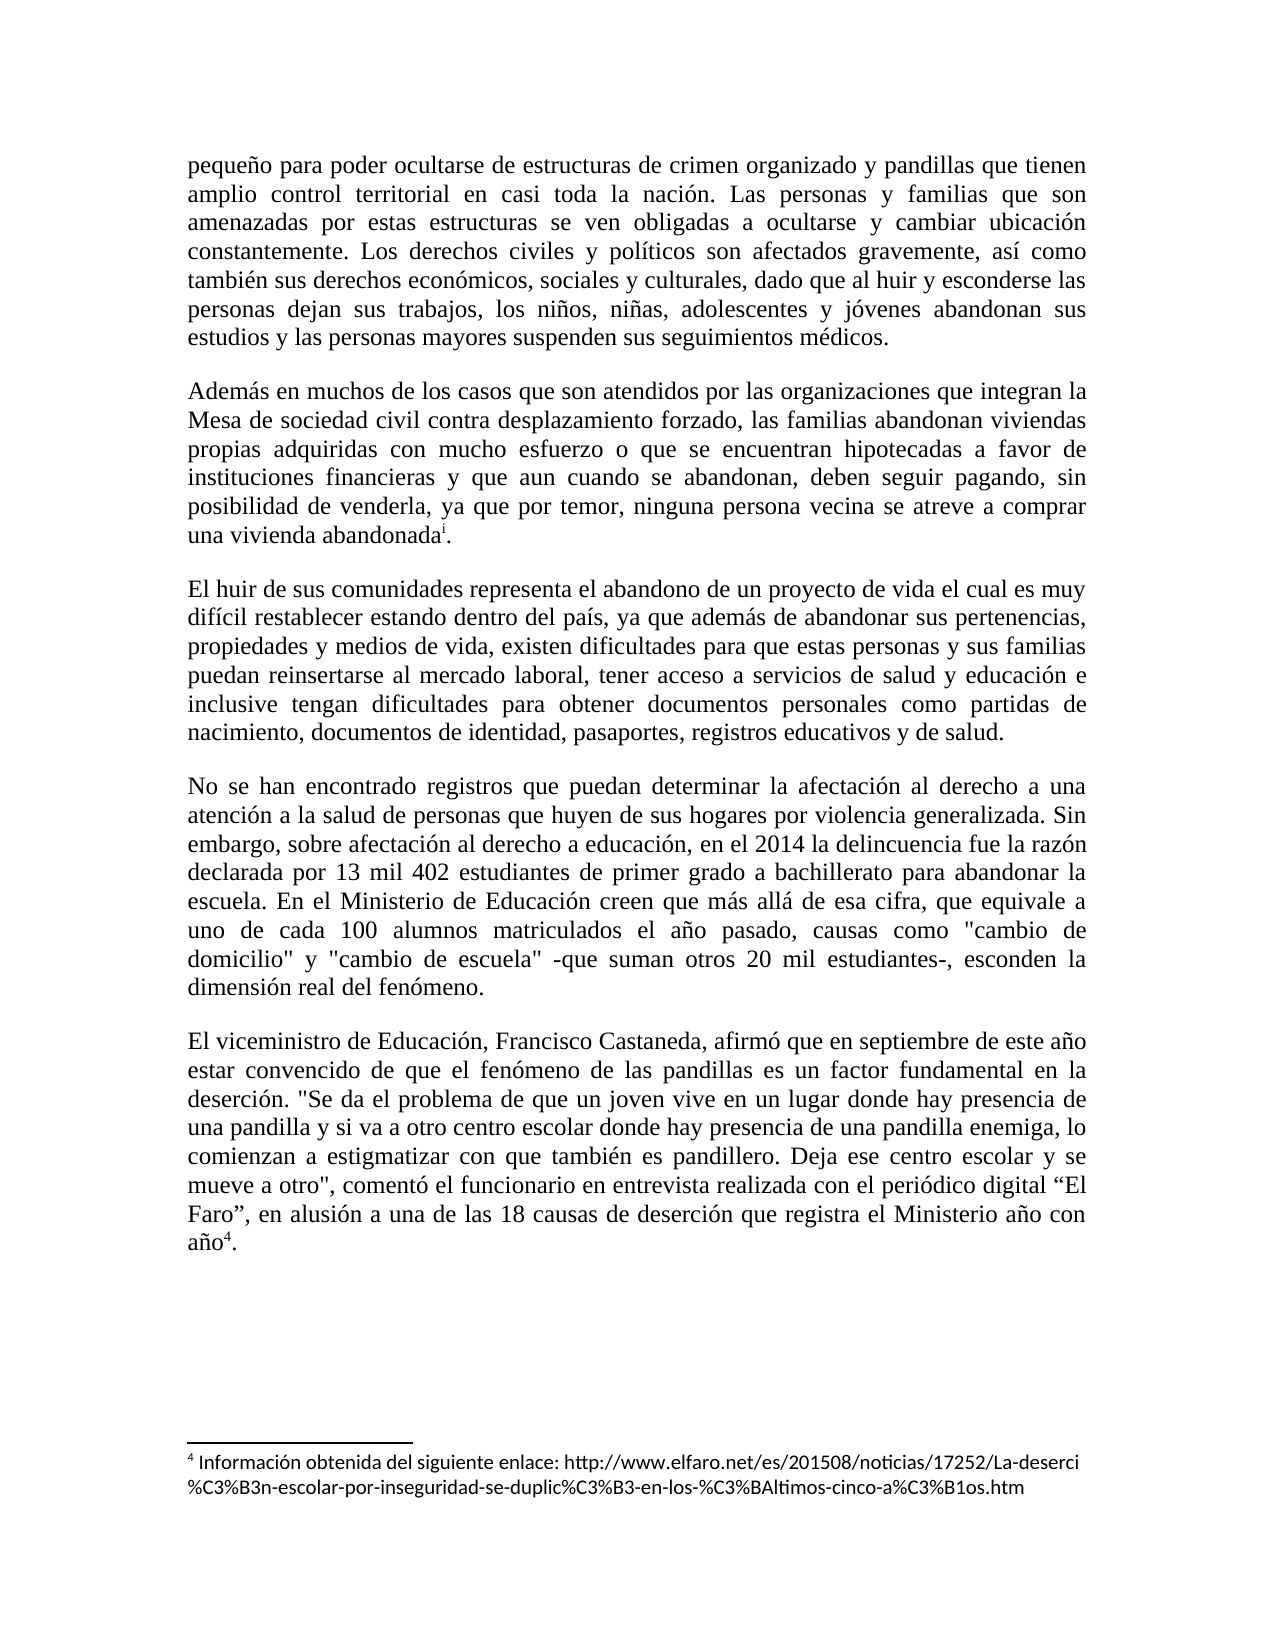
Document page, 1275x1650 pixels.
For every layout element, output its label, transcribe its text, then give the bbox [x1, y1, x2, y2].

text Además en muchos de los casos que son atendidos por las organizaciones que integran la Mesa de sociedad civil contra desplazamiento forzado, las familias abandonan viviendas propias adquiridas con mucho esfuerzo o que se encuentran hipotecadas a favor de instituciones financieras y que aun cuando se abandonan, deben seguir pagando, sin posibilidad de venderla, ya que por temor, ninguna persona vecina se atreve a comprar una vivienda abandonada. [187, 376, 1087, 549]
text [187, 150, 1087, 351]
text El viceministro de Educación, Francisco Castaneda, afirmó que en septiembre de este año estar convencido de que el fenómeno de las pandillas es un factor fundamental en la deserción. "Se da el problema de que un joven vive en un lugar donde hay presencia de una pandilla y si va a otro centro escolar donde hay presencia de una pandilla enemiga, lo comienzan a estigmatizar con que también es pandillero. Deja ese centro escolar y se mueve a otro", comentó el funcionario en entrevista realizada con el periódico digital “El Faro”, en alusión a una de las 18 causas de deserción que registra el Ministerio año con año. [187, 1026, 1087, 1256]
text No se han encontrado registros que puedan determinar la afectación al derecho a una atención a la salud de personas que huyen de sus hogares por violencia generalizada. Sin embargo, sobre afectación al derecho a educación, en el 2014 la delincuencia fue la razón declarada por 13 mil 402 estudiantes de primer grado a bachillerato para abandonar la escuela. En el Ministerio de Educación creen que más allá de esa cifra, que equivale a uno de cada 100 alumnos matriculados el año pasado, causas como "cambio de domicilio" y "cambio de escuela" -que suman otros 20 mil estudiantes-, esconden la dimensión real del fenómeno. [187, 771, 1087, 1001]
text El huir de sus comunidades representa el abandono de un proyecto de vida el cual es muy difícil restablecer estando dentro del país, ya que además de abandonar sus pertenencias, propiedades y medios de vida, existen dificultades para que estas personas y sus familias puedan reinsertarse al mercado laboral, tener acceso a servicios de salud y educación e inclusive tengan dificultades para obtener documentos personales como partidas de nacimiento, documentos de identidad, pasaportes, registros educativos y de salud. [187, 574, 1087, 746]
